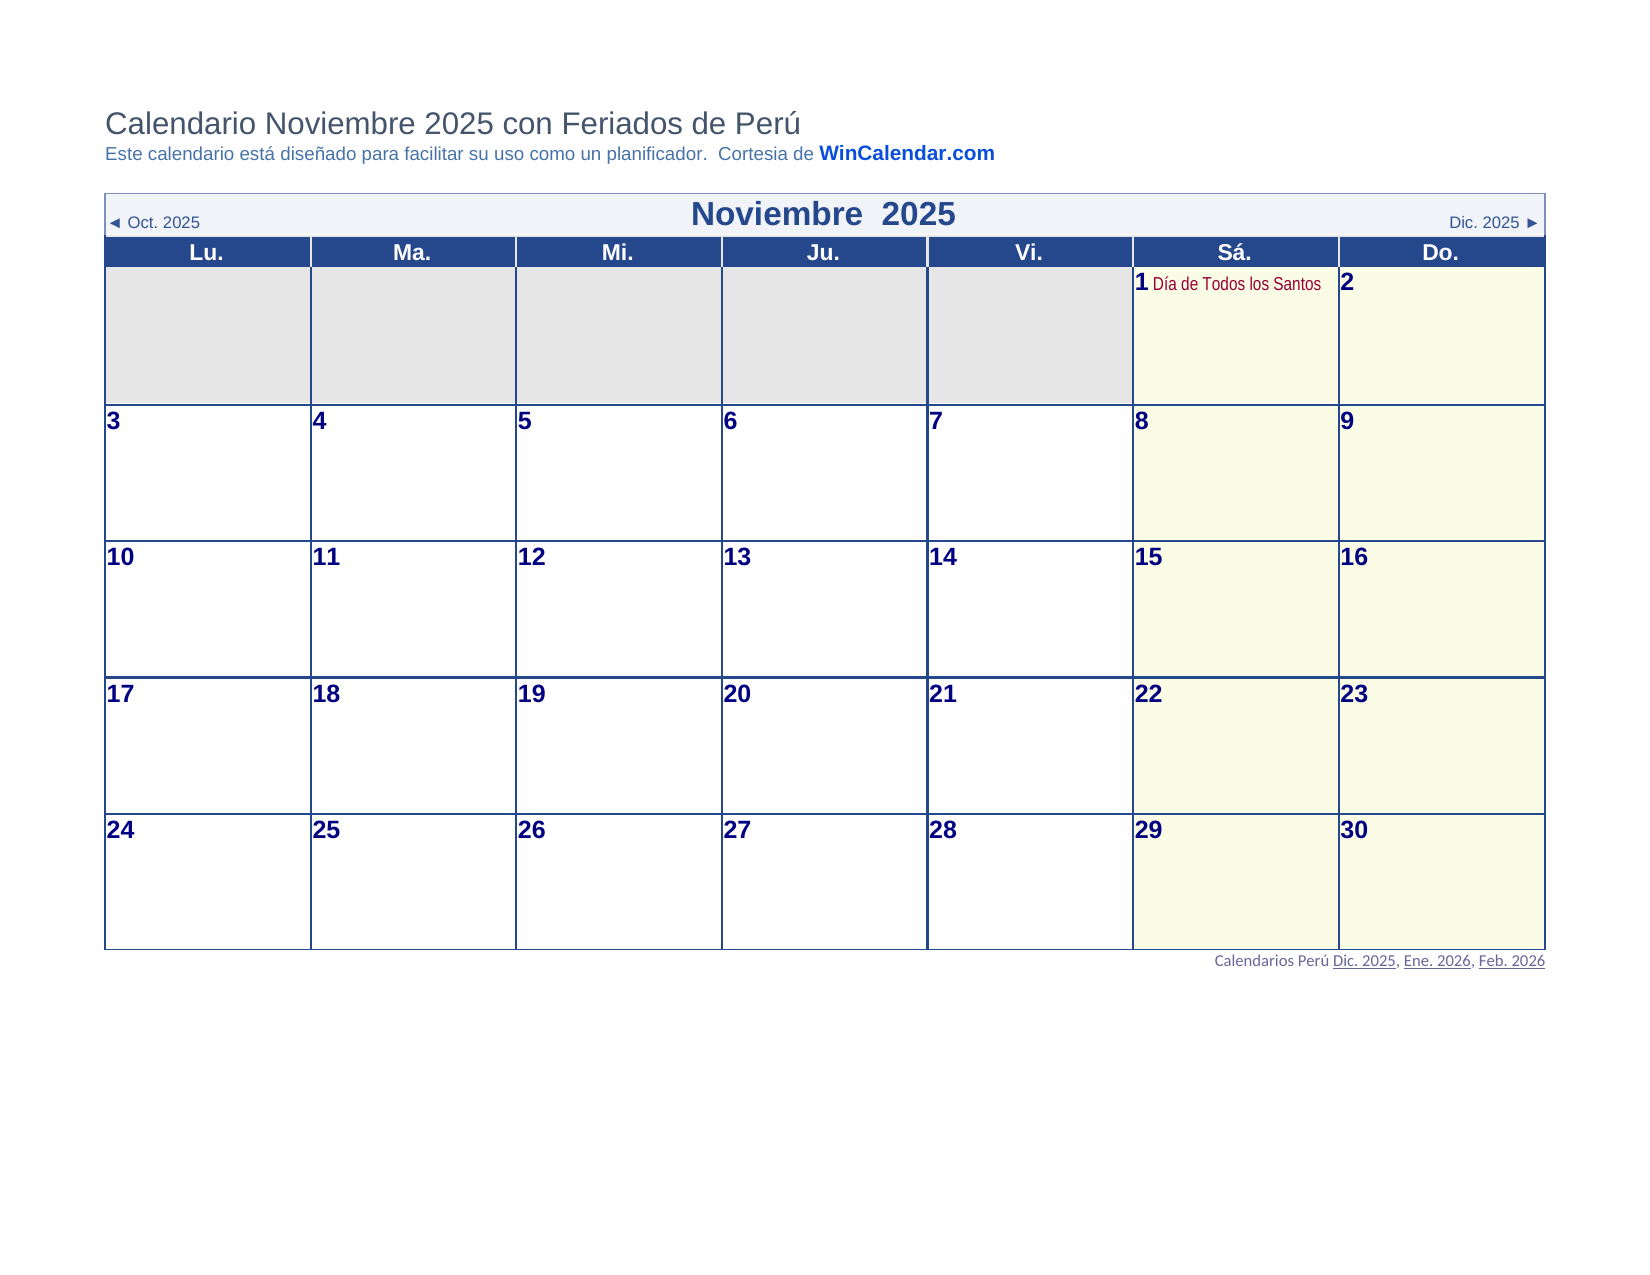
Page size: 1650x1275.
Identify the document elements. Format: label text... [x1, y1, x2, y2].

table_cell 2 [1340, 267, 1544, 403]
table_cell 16 [1340, 542, 1544, 676]
table_cell [517, 267, 721, 403]
table_cell [929, 267, 1132, 403]
table_cell Mi. [517, 237, 721, 267]
table_cell 9 [1340, 406, 1544, 540]
table_cell 23 [1340, 679, 1544, 813]
text Calendario Noviembre 2025 con Feriados de Perú Este calendario está diseñado para facilitar su uso como un planificador. Cortesia de WinCalendar.com [105, 105, 1545, 193]
table_cell 6 [723, 406, 926, 540]
table_header ◄ Oct. 2025 [106, 194, 311, 234]
table_cell 13 [723, 542, 926, 676]
text Calendarios Perú Dic. 2025, Ene. 2026, Feb. 2026 [105, 950, 1545, 971]
table_cell 18 [312, 679, 515, 813]
table_cell 1 Día de Todos los Santos [1134, 267, 1338, 403]
table_cell 25 [312, 815, 515, 949]
table_cell 5 [517, 406, 721, 540]
table_cell Ma. [312, 237, 515, 267]
table_cell 8 [1134, 406, 1338, 540]
table_cell 11 [312, 542, 515, 676]
table_cell 22 [1134, 679, 1338, 813]
table_cell [312, 267, 515, 403]
table_cell 30 [1340, 815, 1544, 949]
table_header Noviembre 2025 [311, 194, 1339, 234]
table_cell 12 [517, 542, 721, 676]
table_cell Vi. [929, 237, 1132, 267]
table_cell 20 [723, 679, 926, 813]
table_cell 17 [106, 679, 310, 813]
table_cell 15 [1134, 542, 1338, 676]
table_cell Lu. [106, 237, 310, 267]
table_cell 10 [106, 542, 310, 676]
table_cell Sá. [1134, 237, 1338, 267]
table_cell 14 [929, 542, 1132, 676]
table_cell 19 [517, 679, 721, 813]
table_cell 26 [517, 815, 721, 949]
table_cell 24 [106, 815, 310, 949]
table_cell 7 [929, 406, 1132, 540]
table_cell 27 [723, 815, 926, 949]
table_cell [106, 267, 310, 403]
table_header Dic. 2025 ► [1339, 194, 1544, 234]
table_cell 29 [1134, 815, 1338, 949]
table_cell 28 [929, 815, 1132, 949]
table_cell 21 [929, 679, 1132, 813]
table_cell 4 [312, 406, 515, 540]
table_cell [723, 267, 926, 403]
table_cell Ju. [723, 237, 926, 267]
table_cell Do. [1340, 237, 1544, 267]
table_cell 3 [106, 406, 310, 540]
